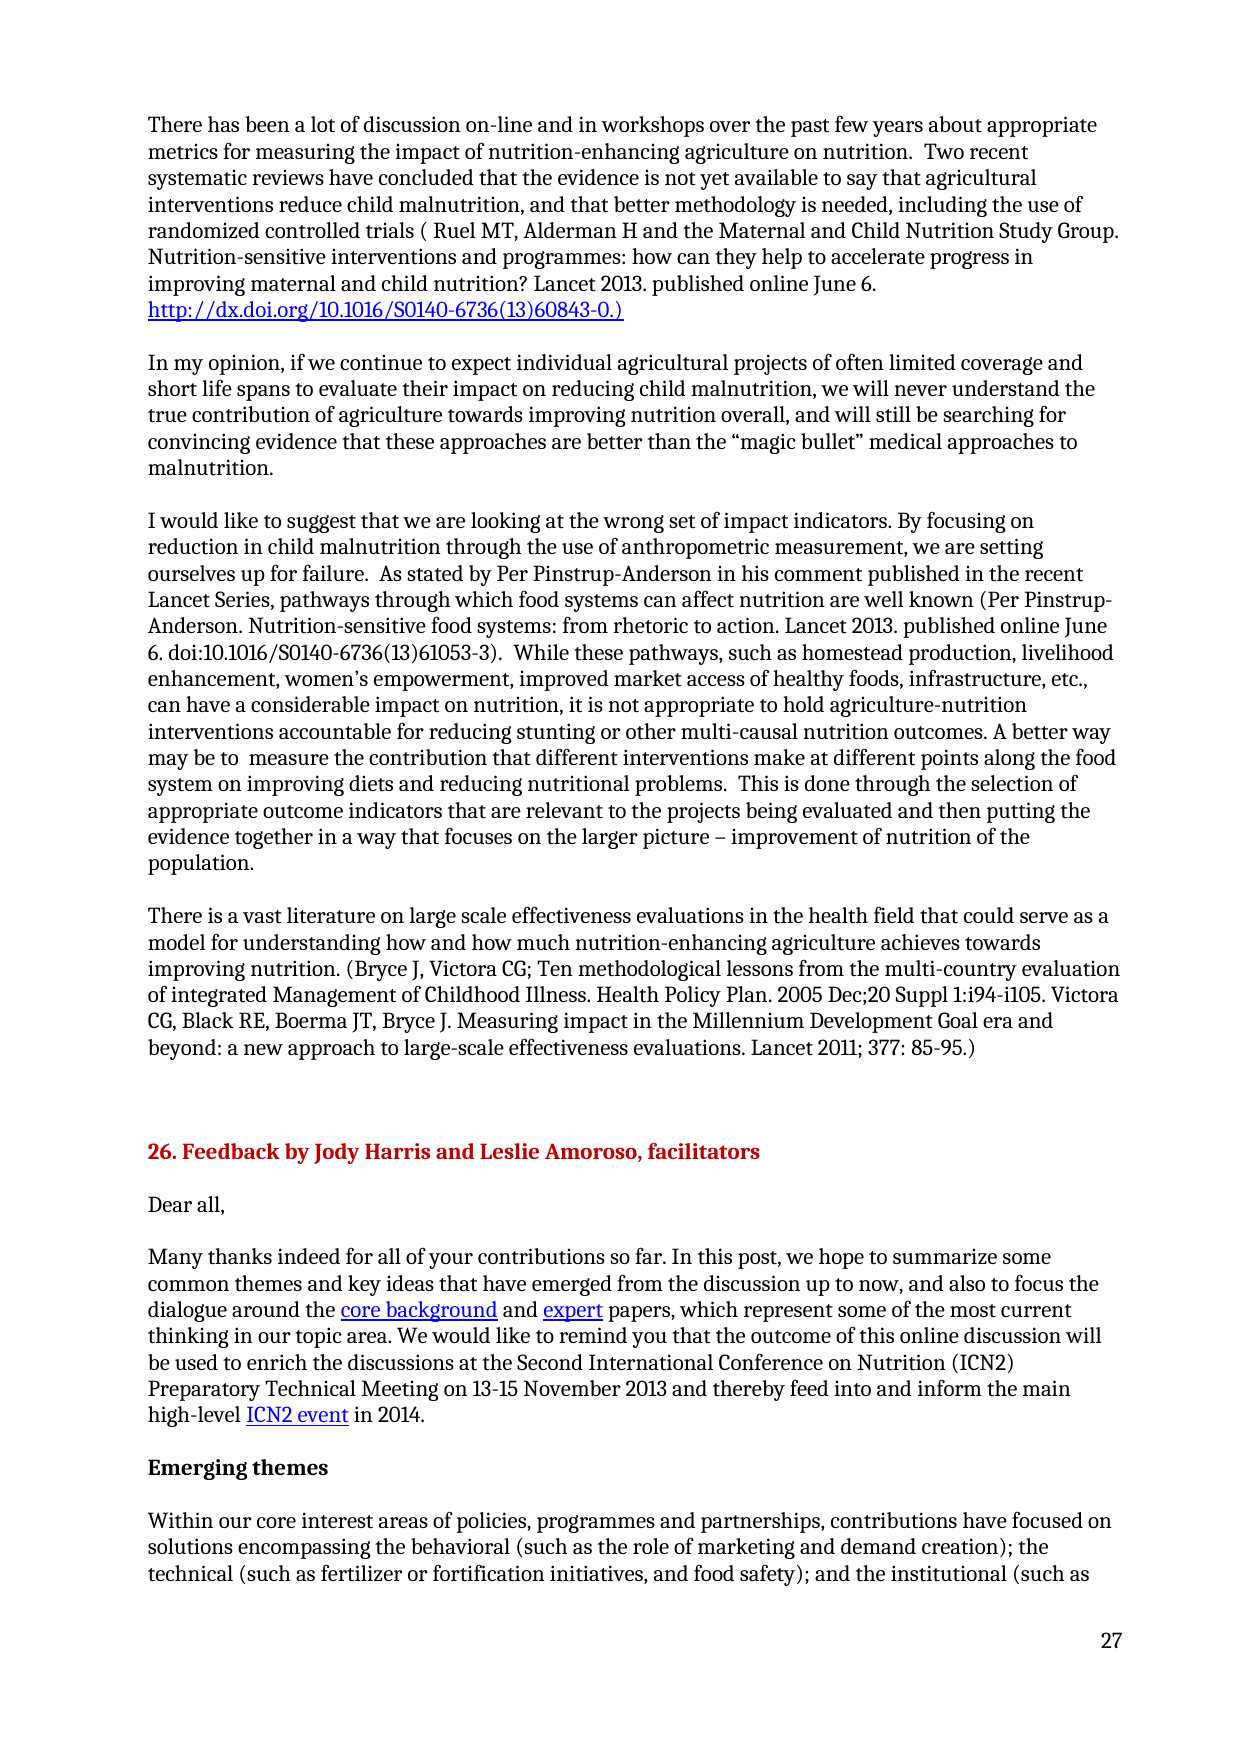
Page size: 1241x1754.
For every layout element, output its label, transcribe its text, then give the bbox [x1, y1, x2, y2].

text There is a vast literature on large scale effectiveness evaluations in the health field that could serve as a model for understanding how and how much nutrition-enhancing agriculture achieves towards improving nutrition. (Bryce J, Victora CG; Ten methodological lessons from the multi-country evaluation of integrated Management of Childhood Illness. Health Policy Plan. 2005 Dec;20 Suppl 1:i94-i105. Victora CG, Black RE, Boerma JT, Bryce J. Measuring impact in the Millennium Development Goal era and beyond: a new approach to large-scale effectiveness evaluations. Lancet 2011; 377: 85-95.) [148, 903, 1122, 1061]
text Dear all, [148, 1191, 1122, 1218]
text In my opinion, if we continue to expect individual agricultural projects of often limited coverage and short life spans to evaluate their impact on reducing child malnutrition, we will never understand the true contribution of agriculture towards improving nutrition overall, and will still be searching for convincing evidence that these approaches are better than the “magic bullet” medical approaches to malnutrition. [148, 349, 1122, 481]
text Many thanks indeed for all of your contributions so far. In this post, we hope to summarize some common themes and key ideas that have emerged from the discussion up to now, and also to focus the dialogue around the core background and expert papers, which represent some of the most current thinking in our topic area. We would like to remind you that the outcome of this online discussion will be used to enrich the discussions at the Second International Conference on Nutrition (ICN2) Preparatory Technical Meeting on 13-15 November 2013 and thereby feed into and inform the main high-level ICN2 event in 2014. [148, 1244, 1122, 1429]
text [148, 1508, 1122, 1587]
text Emerging themes [148, 1455, 1122, 1481]
text There has been a lot of discussion on-line and in workshops over the past few years about appropriate metrics for measuring the impact of nutrition-enhancing agriculture on nutrition. Two recent systematic reviews have concluded that the evidence is not yet available to say that agricultural interventions reduce child malnutrition, and that better methodology is needed, including the use of randomized controlled trials ( Ruel MT, Alderman H and the Maternal and Child Nutrition Study Group. Nutrition-sensitive interventions and programmes: how can they help to accelerate progress in improving maternal and child nutrition? Lancet 2013. published online June 6. http://dx.doi.org/10.1016/S0140-6736(13)60843-0.) [148, 112, 1122, 323]
subtitle 26. Feedback by Jody Harris and Leslie Amoroso, facilitators [148, 1139, 1122, 1165]
text I would like to suggest that we are looking at the wrong set of impact indicators. By focusing on reduction in child malnutrition through the use of anthropometric measurement, we are setting ourselves up for failure. As stated by Per Pinstrup-Anderson in his comment published in the recent Lancet Series, pathways through which food systems can affect nutrition are well known (Per Pinstrup-Anderson. Nutrition-sensitive food systems: from rhetoric to action. Lancet 2013. published online June 6. doi:10.1016/S0140-6736(13)61053-3). While these pathways, such as homestead production, livelihood enhancement, women’s empowerment, improved market access of healthy foods, infrastructure, etc., can have a considerable impact on nutrition, it is not appropriate to hold agriculture-nutrition interventions accountable for reducing stunting or other multi-causal nutrition outcomes. A better way may be to measure the contribution that different interventions make at different points along the food system on improving diets and reducing nutritional problems. This is done through the selection of appropriate outcome indicators that are relevant to the projects being evaluated and then putting the evidence together in a way that focuses on the larger picture – improvement of nutrition of the population. [148, 508, 1122, 877]
